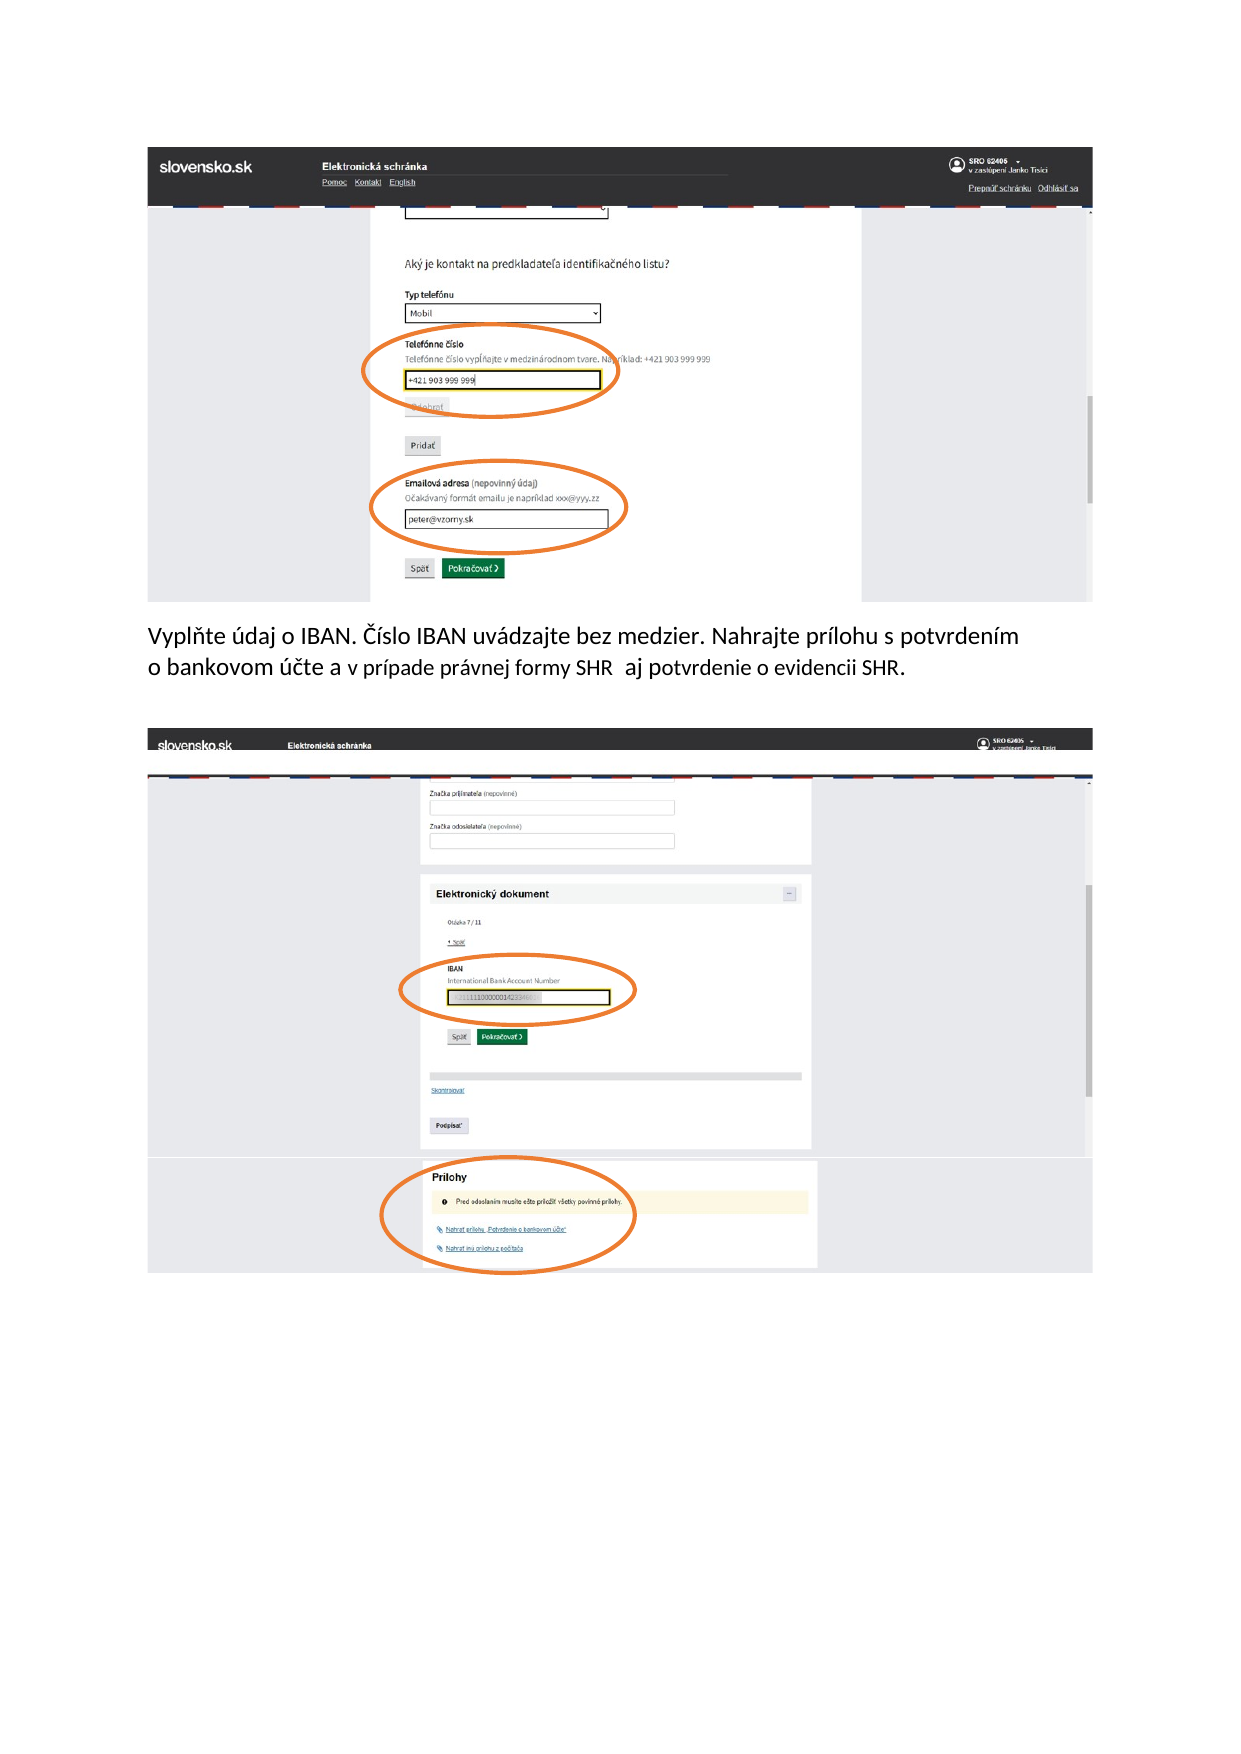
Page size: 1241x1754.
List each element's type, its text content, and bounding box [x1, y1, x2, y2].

picture [147, 728, 1093, 1157]
picture [550, 1158, 1093, 1273]
picture [147, 147, 1093, 602]
picture [384, 1160, 632, 1270]
picture [147, 1158, 467, 1273]
text Vyplňte údaj o IBAN. Číslo IBAN uvádzajte bez medzier. Nahrajte prílohu s potvrdením o bankovom účte a v prípade právnej formy SHR aj potvrdenie o evidencii SHR. [148, 621, 1093, 682]
